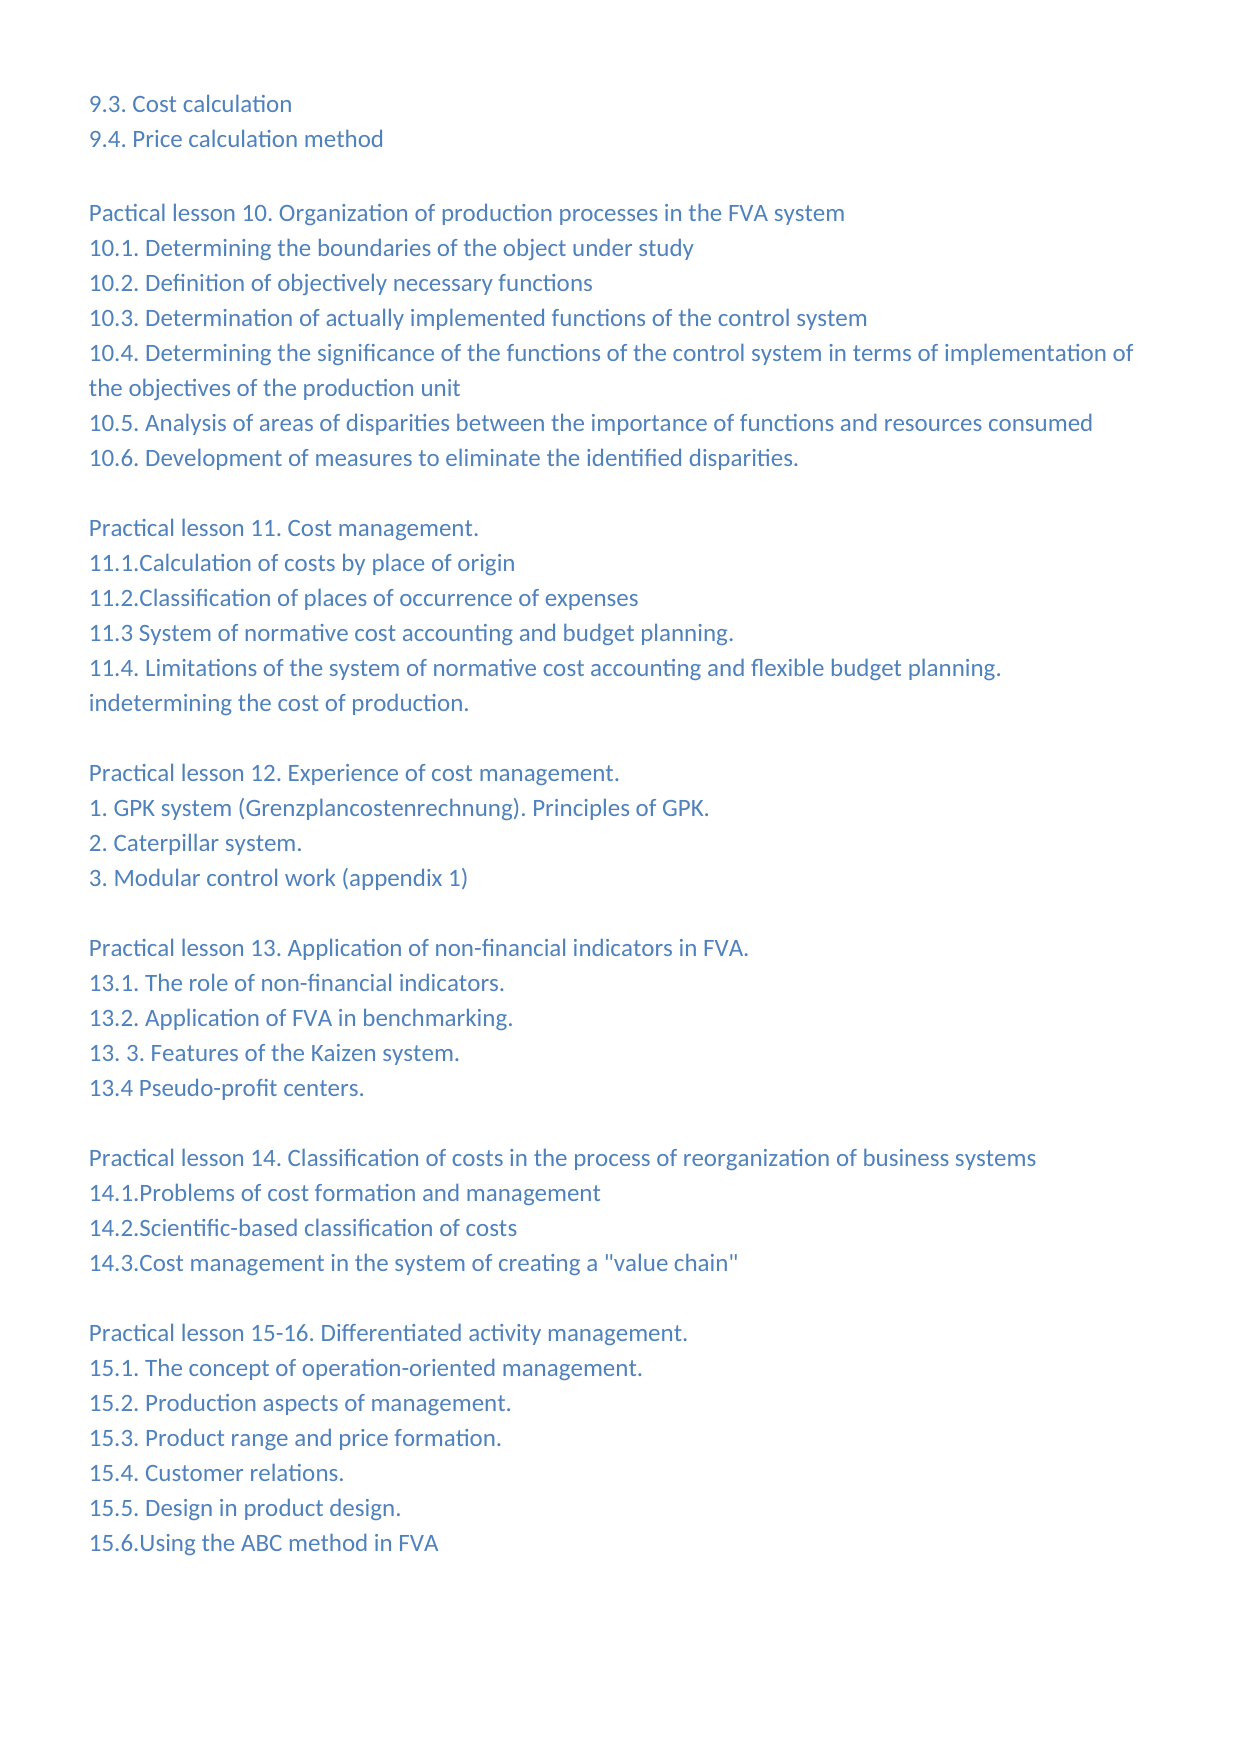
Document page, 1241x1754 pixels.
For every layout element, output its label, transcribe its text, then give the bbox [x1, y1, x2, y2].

text 13. 3. Features of the Kaizen system. [89, 1037, 1152, 1068]
text 10.5. Analysis of areas of disparities between the importance of functions and resources consumed [89, 407, 1152, 438]
text 10.3. Determination of actually implemented functions of the control system [89, 302, 1152, 333]
text 11.4. Limitations of the system of normative cost accounting and flexible budget planning. indetermining the cost of production. [89, 652, 1152, 718]
text 15.6.Using the ABC method in FVA [89, 1527, 1152, 1558]
text 10.6. Development of measures to eliminate the identified disparities. [89, 442, 1152, 473]
text 10.1. Determining the boundaries of the object under study [89, 232, 1152, 263]
text Practical lesson 11. Cost management. [89, 512, 1152, 543]
text 10.2. Definition of objectively necessary functions [89, 267, 1152, 298]
text 9.4. Price calculation method [89, 124, 1152, 154]
text 15.1. The concept of operation-oriented management. [89, 1352, 1152, 1383]
text 9.3. Cost calculation [89, 89, 1152, 119]
text 3. Modular control work (appendix 1) [89, 862, 1152, 893]
text 15.4. Customer relations. [89, 1457, 1152, 1488]
text 11.1.Calculation of costs by place of origin [89, 547, 1152, 578]
text 2. Caterpillar system. [89, 827, 1152, 858]
text 13.4 Pseudo-profit centers. [89, 1072, 1152, 1103]
text 13.1. The role of non-financial indicators. [89, 967, 1152, 998]
text 11.3 System of normative cost accounting and budget planning. [89, 617, 1152, 648]
text 15.5. Design in product design. [89, 1492, 1152, 1523]
text Pactical lesson 10. Organization of production processes in the FVA system [89, 197, 1152, 228]
text 11.2.Classification of places of occurrence of expenses [89, 582, 1152, 613]
text Practical lesson 13. Application of non-financial indicators in FVA. [89, 932, 1152, 963]
text 15.2. Production aspects of management. [89, 1387, 1152, 1418]
text 10.4. Determining the significance of the functions of the control system in terms of implementation of the objectives of the production unit [89, 337, 1152, 403]
text 14.1.Problems of cost formation and management [89, 1177, 1152, 1208]
text 15.3. Product range and price formation. [89, 1422, 1152, 1453]
text 14.2.Scientific-based classification of costs [89, 1212, 1152, 1243]
text 1. GPK system (Grenzplancostenrechnung). Principles of GPK. [89, 792, 1152, 823]
text Practical lesson 14. Classification of costs in the process of reorganization of business systems [89, 1142, 1152, 1173]
text Practical lesson 12. Experience of cost management. [89, 757, 1152, 788]
text Practical lesson 15-16. Differentiated activity management. [89, 1317, 1152, 1348]
text 14.3.Cost management in the system of creating a "value chain" [89, 1247, 1152, 1278]
text 13.2. Application of FVA in benchmarking. [89, 1002, 1152, 1033]
